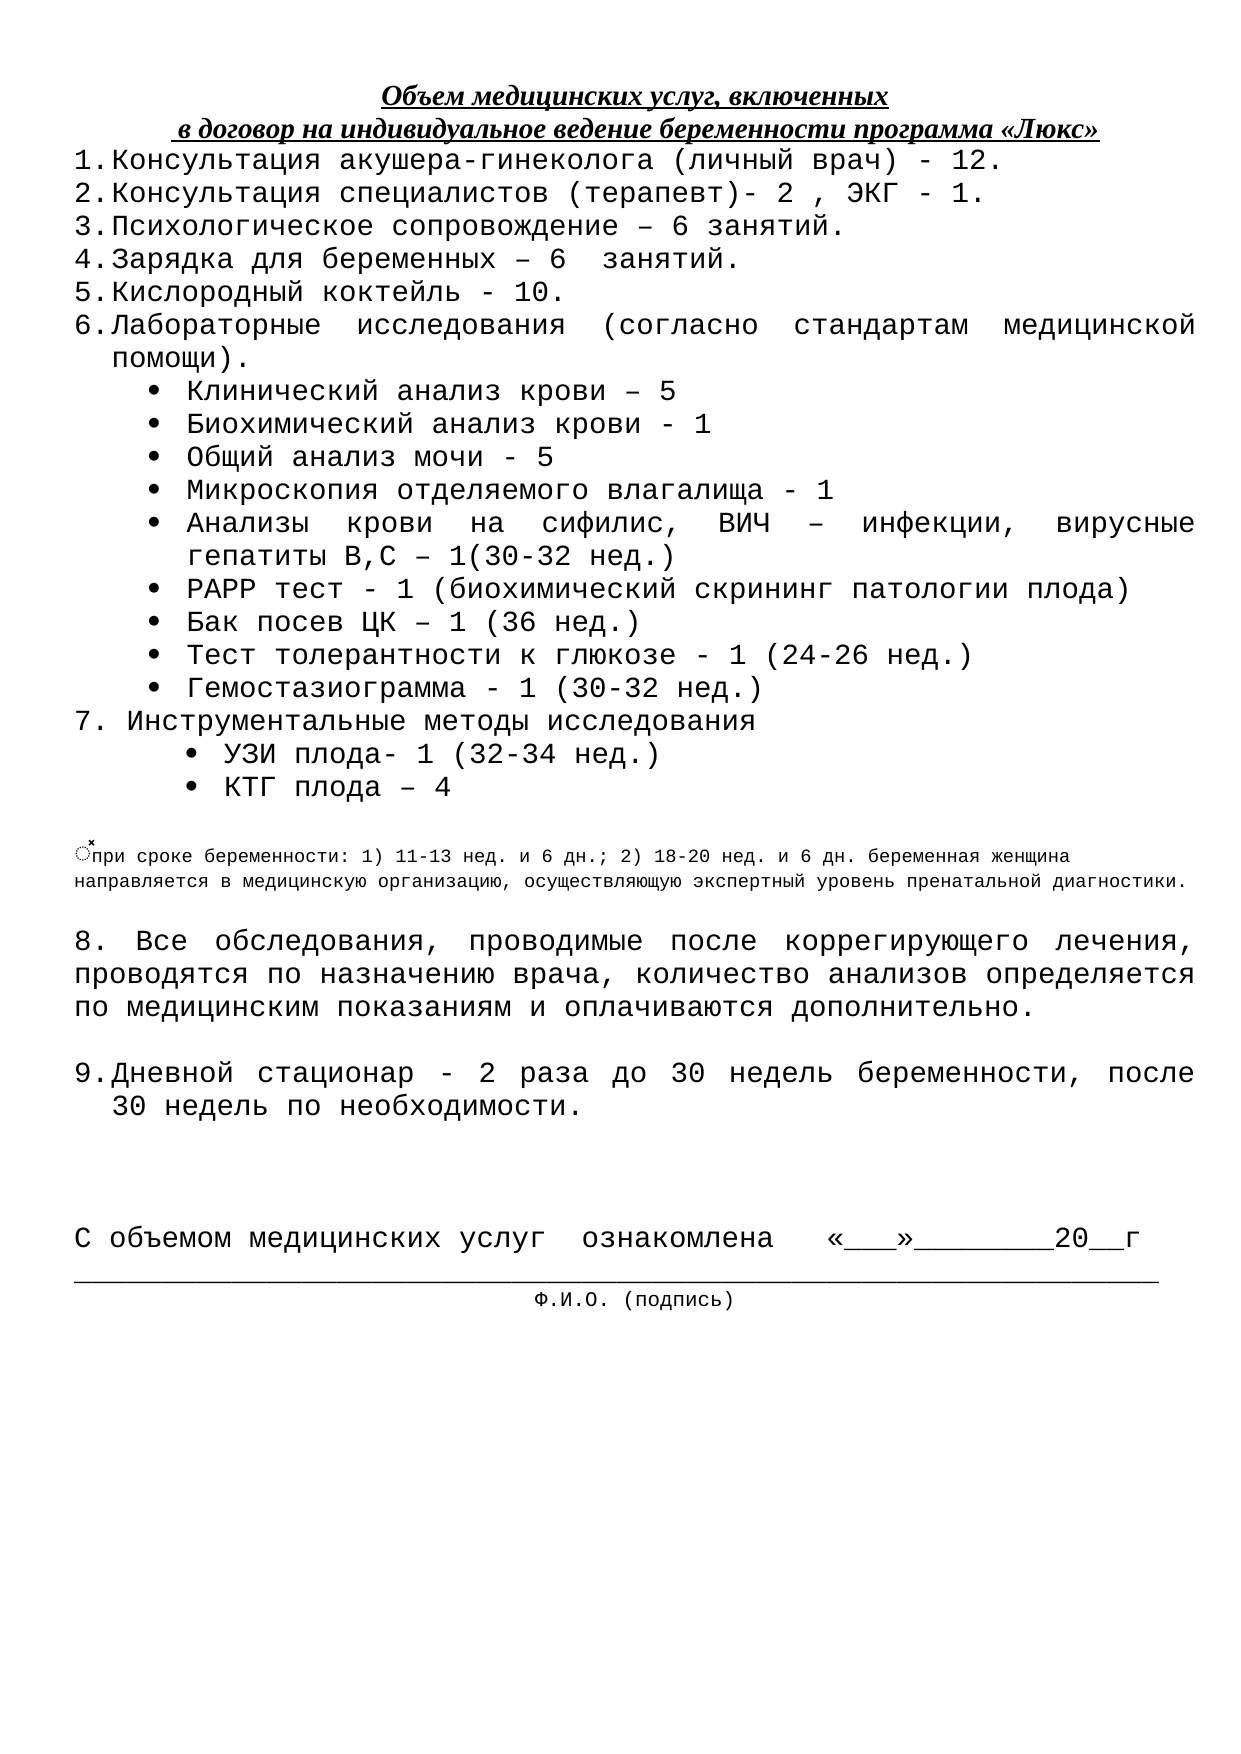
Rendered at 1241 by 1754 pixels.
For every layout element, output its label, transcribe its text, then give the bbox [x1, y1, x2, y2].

text Ф.И.О. (подпись) [74, 1289, 1196, 1313]
list Клинический анализ крови – 5 [149, 376, 1196, 409]
list Лабораторные исследования (согласно стандартам медицинской помощи). [74, 310, 1196, 376]
list Дневной стационар - 2 раза до 30 недель беременности, после 30 недель по необходимости. [74, 1058, 1196, 1124]
list Зарядка для беременных – 6 занятий. [74, 244, 1196, 277]
list КТГ плода – 4 [186, 772, 1196, 805]
list Кислородный коктейль - 10. [74, 277, 1196, 310]
list Психологическое сопровождение – 6 занятий. [74, 211, 1196, 244]
text 8. Все обследования, проводимые после коррегирующего лечения, проводятся по назначению врача, количество анализов определяется по медицинским показаниям и оплачиваются дополнительно. [74, 926, 1196, 1025]
list Тест толерантности к глюкозе - 1 (24-26 нед.) [149, 640, 1196, 673]
text С объемом медицинских услуг ознакомлена «___»________20__г [74, 1223, 1196, 1256]
list Анализы крови на сифилис, ВИЧ – инфекции, вирусные гепатиты В,С – 1(30-32 нед.) [149, 508, 1196, 574]
list УЗИ плода- 1 (32-34 нед.) [186, 739, 1196, 772]
text Объем медицинских услуг, включенных [74, 78, 1196, 111]
text 7. Инструментальные методы исследования [74, 706, 1196, 739]
text ______________________________________________________________ [74, 1256, 1196, 1289]
list Консультация акушера-гинеколога (личный врач) - 12. [74, 145, 1196, 178]
list Гемостазиограмма - 1 (30-32 нед.) [149, 673, 1196, 706]
text ̽при сроке беременности: 1) 11-13 нед. и 6 дн.; 2) 18-20 нед. и 6 дн. беременная женщина направляется в медицинскую организацию, осуществляющую экспертный уровень пренатальной диагностики. [74, 838, 1196, 893]
list Бак посев ЦК – 1 (36 нед.) [149, 607, 1196, 640]
text в договор на индивидуальное ведение беременности программа «Люкс» [74, 111, 1196, 145]
list Общий анализ мочи - 5 [149, 442, 1196, 475]
list РАРР тест - 1 (биохимический скрининг патологии плода) [149, 574, 1196, 607]
list Микроскопия отделяемого влагалища - 1 [149, 475, 1196, 508]
list Биохимический анализ крови - 1 [149, 409, 1196, 442]
list Консультация специалистов (терапевт)- 2 , ЭКГ - 1. [74, 178, 1196, 211]
